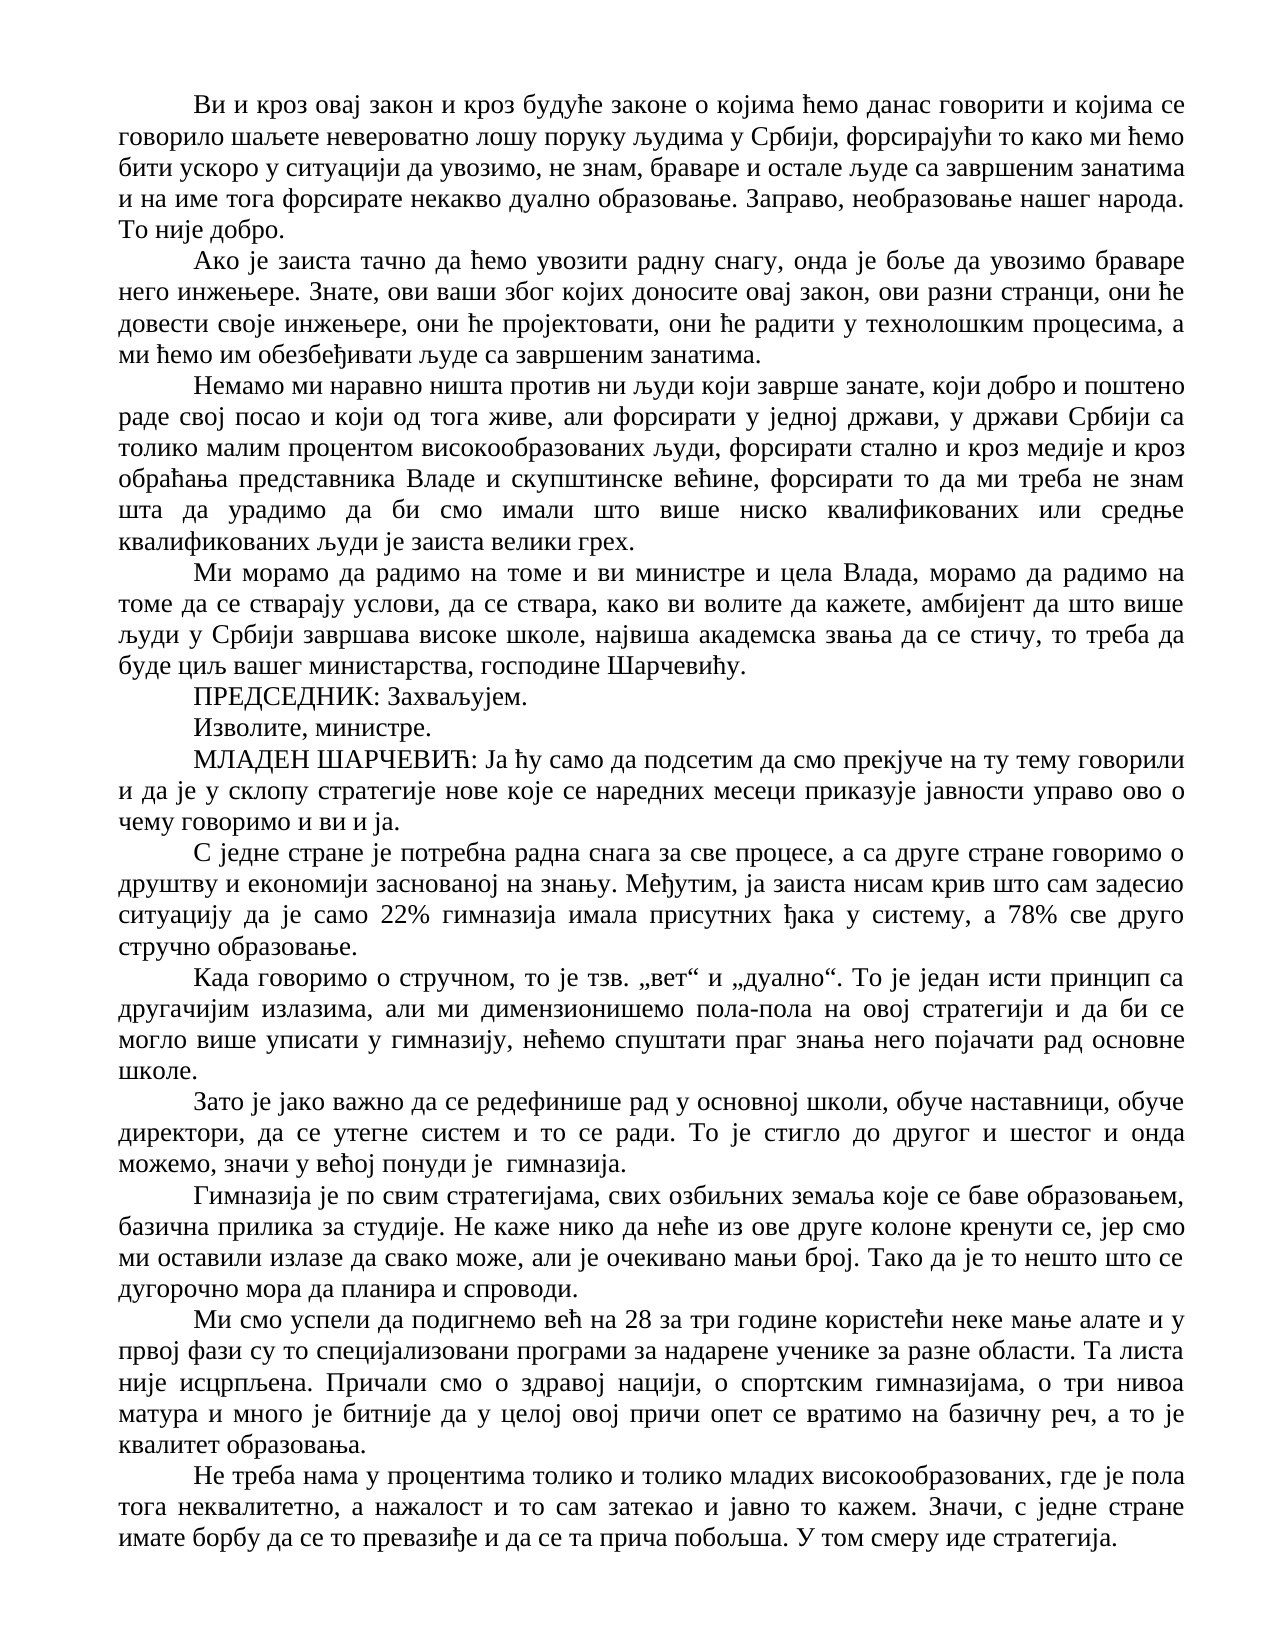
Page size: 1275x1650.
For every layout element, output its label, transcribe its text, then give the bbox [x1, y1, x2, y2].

text ПРЕДСЕДНИК: Захваљујем. [118, 680, 1186, 712]
text Гимназија је по свим стратегијама, свих озбиљних земаља које се баве образовањем, базична прилика за студије. Не каже нико да неће из ове друге колоне кренути се, јер смо ми оставили излазе да свако може, али је очекивано мањи број. Тако да је то нешто што се дугорочно мора да планира и спроводи. [118, 1179, 1186, 1303]
text Када говоримо о стручном, то је тзв. „вет“ и „дуално“. То је један исти принцип са другачијим излазима, али ми димензионишемо пола-пола на овој стратегији и да би се могло више уписати у гимназију, нећемо спуштати праг знања него појачати рад основне школе. [118, 961, 1186, 1085]
text Изволите, министре. [118, 712, 1186, 743]
text Ми смо успели да подигнемо већ на 28 за три године користећи неке мање алате и у првој фази су то специјализовани програми за надарене ученике за разне области. Та листа није исцрпљена. Причали смо о здравој нацији, о спортским гимназијама, о три нивоа матура и много је битније да у целој овој причи опет се вратимо на базичну реч, а то је квалитет образовања. [118, 1303, 1186, 1459]
text МЛАДЕН ШАРЧЕВИЋ: Ја ћу само да подсетим да смо прекјуче на ту тему говорили и да је у склопу стратегије нове које се наредних месеци приказује јавности управо ово о чему говоримо и ви и ја. [118, 743, 1186, 836]
text Не треба нама у процентима толико и толико младих високообразованих, где је пола тога неквалитетно, а нажалост и то сам затекао и јавно то кажем. Значи, с једне стране имате борбу да се то превазиђе и да се та прича побољша. У том смеру иде стратегија. [118, 1459, 1186, 1552]
text Ако је заиста тачно да ћемо увозити радну снагу, онда је боље да увозимо браваре него инжењере. Знате, ови ваши због којих доносите овај закон, ови разни странци, они ће довести своје инжењере, они ће пројектовати, они ће радити у технолошким процесима, а ми ћемо им обезбеђивати људе са завршеним занатима. [118, 244, 1186, 369]
text Зато је јако важно да се редефинише рад у основној школи, обуче наставници, обуче директори, да се утегне систем и то се ради. То је стигло до другог и шестог и онда можемо, значи у већој понуди је гимназија. [118, 1085, 1186, 1179]
text С једне стране је потребна радна снага за све процесе, а са друге стране говоримо о друштву и економији заснованој на знању. Међутим, ја заиста нисам крив што сам задесио ситуацију да је само 22% гимназија имала присутних ђака у систему, а 78% све друго стручно образовање. [118, 836, 1186, 961]
text Ви и кроз овај закон и кроз будуће законе о којима ћемо данас говорити и којима се говорило шаљете невероватно лошу поруку људима у Србији, форсирајући то како ми ћемо бити ускоро у ситуацији да увозимо, не знам, браваре и остале људе са завршеним занатима и на име тога форсирате некакво дуално образовање. Заправо, необразовање нашег народа. То није добро. [118, 89, 1186, 244]
text Немамо ми наравно ништа против ни људи који заврше занате, који добро и поштено раде свој посао и који од тога живе, али форсирати у једној држави, у држави Србији са толико малим процентом високообразованих људи, форсирати стално и кроз медије и кроз обраћања представника Владе и скупштинске већине, форсирати то да ми треба не знам шта да урадимо да би смо имали што више ниско квалификованих или средње квалификованих људи је заиста велики грех. [118, 369, 1186, 556]
text Ми морамо да радимо на томе и ви министре и цела Влада, морамо да радимо на томе да се стварају услови, да се ствара, како ви волите да кажете, амбијент да што више људи у Србији завршава високе школе, највиша академска звања да се стичу, то треба да буде циљ вашег министарства, господине Шарчевићу. [118, 556, 1186, 680]
